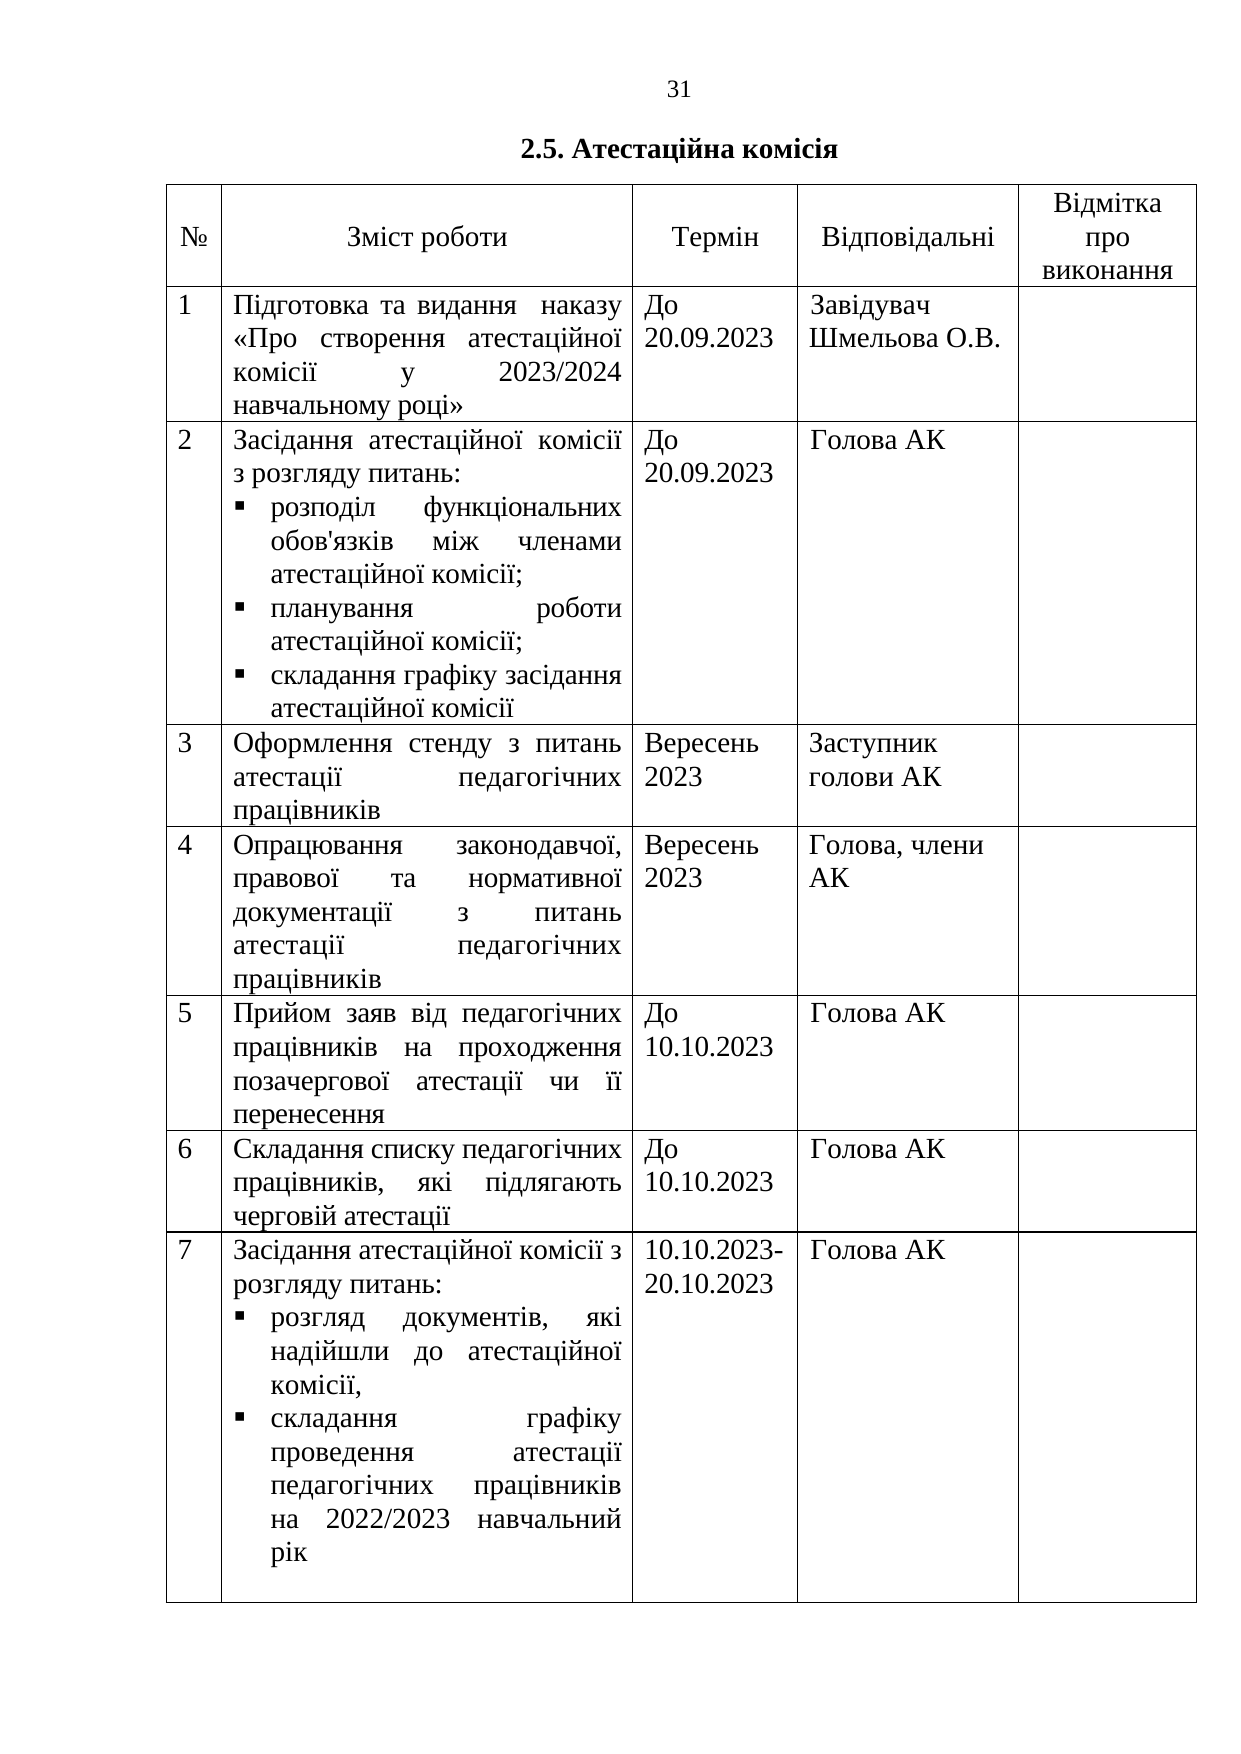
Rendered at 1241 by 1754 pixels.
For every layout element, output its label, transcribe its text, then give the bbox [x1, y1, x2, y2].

table_cell [1019, 1233, 1196, 1602]
table_cell [1019, 422, 1196, 724]
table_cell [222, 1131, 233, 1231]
table_cell До 10.10.2023 [633, 1131, 797, 1231]
table_cell 2 [167, 422, 221, 724]
table_cell Завідувач Шмельова О.В. [798, 287, 1018, 421]
table_cell Засідання атестаційної комісії з розгляду питань: розгляд документів, які надійшли до атестаційної комісії, складання графіку проведення атестації педагогічних працівників на 2022/2023 навчальний рік [222, 1233, 270, 1602]
table_cell Голова АК [798, 422, 1018, 724]
table_cell [1019, 996, 1196, 1130]
table_cell Голова АК [798, 996, 1018, 1130]
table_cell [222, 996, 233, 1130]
table_cell До 10.10.2023 [633, 996, 797, 1130]
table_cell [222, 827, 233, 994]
table_cell До 20.09.2023 [633, 422, 797, 724]
table_cell Вересень 2023 [633, 827, 797, 994]
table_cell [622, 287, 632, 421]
table_cell [1019, 827, 1196, 994]
table_cell 6 [167, 1131, 221, 1231]
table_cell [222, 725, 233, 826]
table_cell 3 [167, 725, 221, 826]
table_cell 5 [167, 996, 221, 1130]
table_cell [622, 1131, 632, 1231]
table_header Зміст роботи [222, 185, 632, 286]
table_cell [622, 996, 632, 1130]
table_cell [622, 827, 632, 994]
table_header Відповідальні [798, 185, 1018, 286]
table_header Термін [633, 185, 797, 286]
table_cell 10.10.2023- 20.10.2023 [633, 1233, 797, 1602]
text 2.5. Атестаційна комісія [177, 131, 1181, 165]
table_cell [1019, 725, 1196, 826]
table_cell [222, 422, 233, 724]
table_cell До 20.09.2023 [633, 287, 797, 421]
table_cell 7 [167, 1233, 221, 1602]
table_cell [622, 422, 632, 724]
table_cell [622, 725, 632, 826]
table_header № [167, 185, 221, 286]
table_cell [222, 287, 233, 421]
table_cell 4 [167, 827, 221, 994]
table_cell Голова АК [798, 1233, 1018, 1602]
table_cell Голова, члени АК [798, 827, 1018, 994]
table_cell [1019, 287, 1196, 421]
table_cell Голова АК [798, 1131, 1018, 1231]
table_header Відмітка про виконання [1019, 185, 1196, 286]
table_cell Вересень 2023 [633, 725, 797, 826]
table_cell Заступник голови АК [798, 725, 1018, 826]
table_cell [1019, 1131, 1196, 1231]
table_cell 1 [167, 287, 221, 421]
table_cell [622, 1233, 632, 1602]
